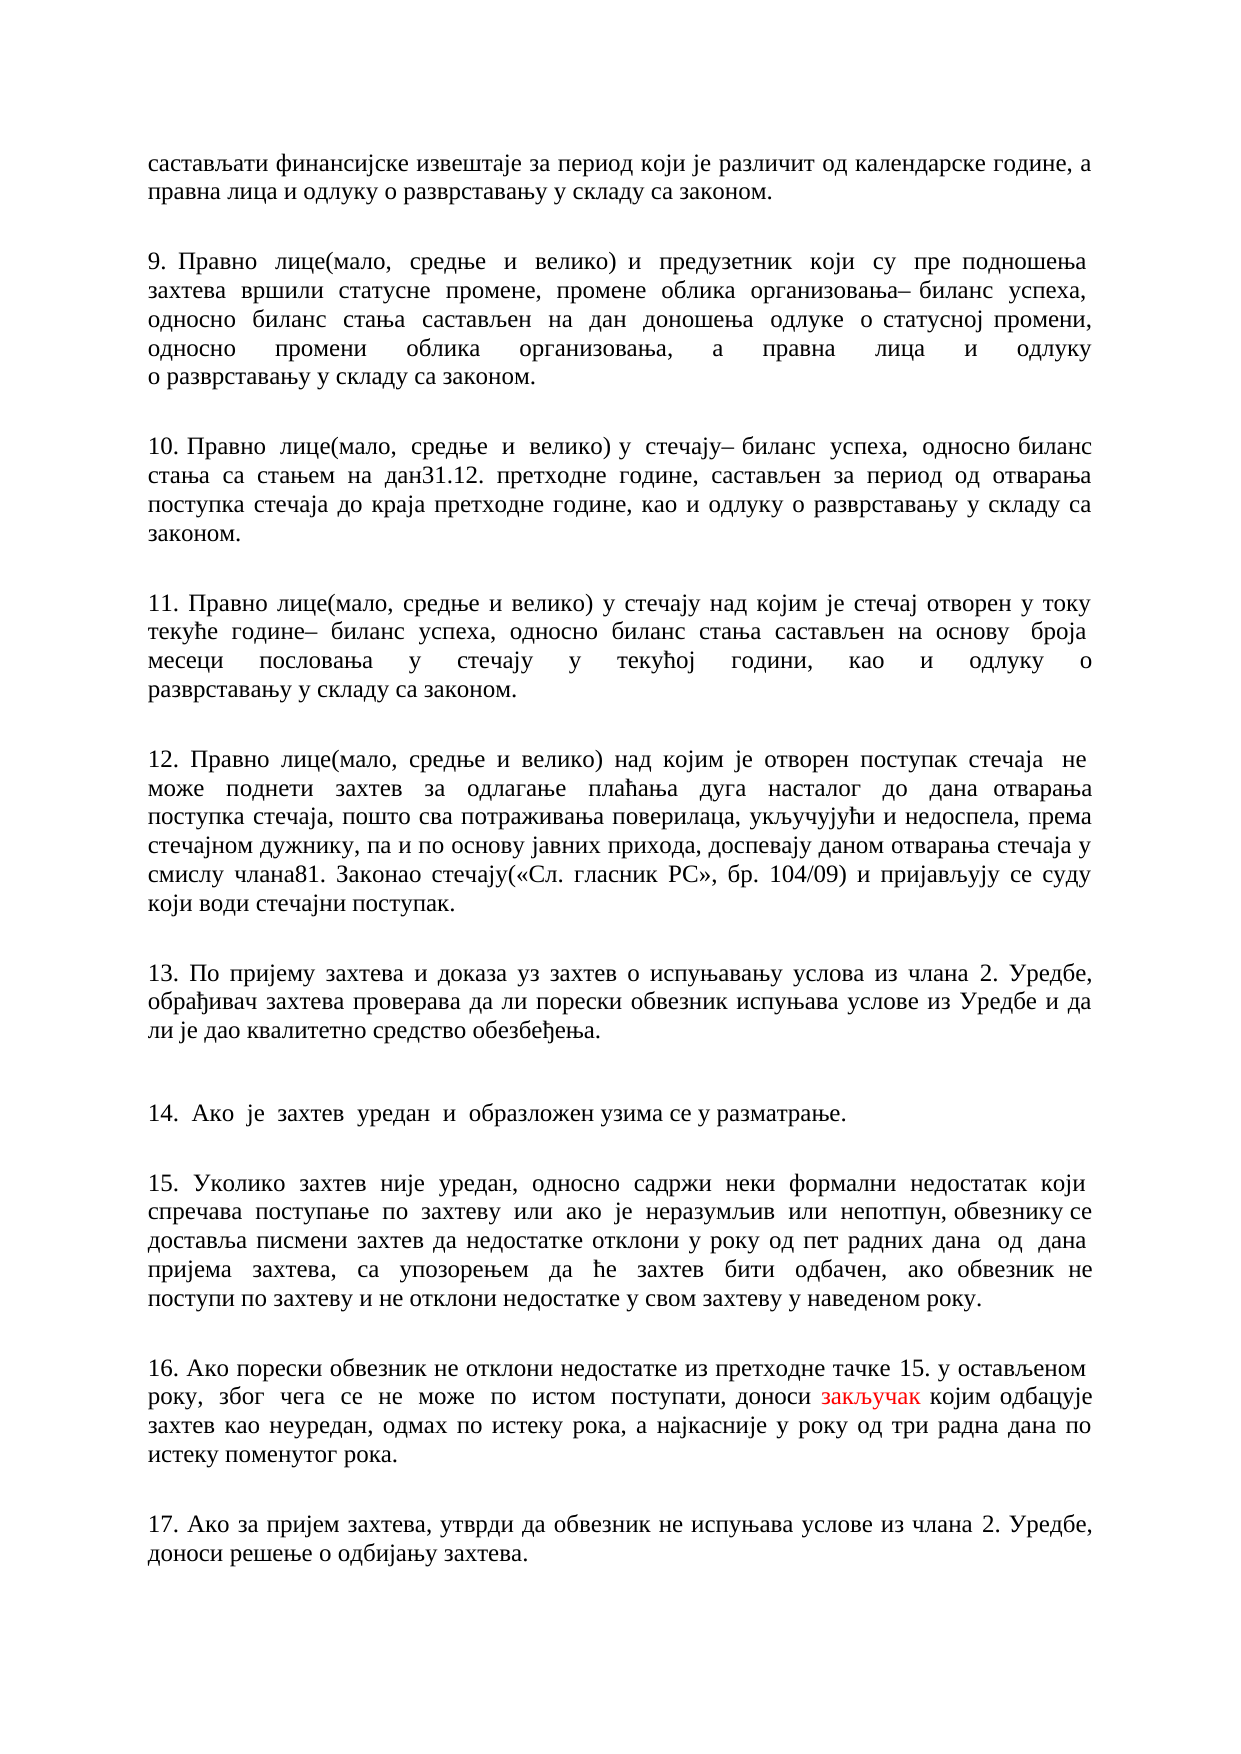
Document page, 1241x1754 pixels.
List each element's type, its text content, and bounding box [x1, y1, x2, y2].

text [148, 148, 1093, 205]
text 11. Правно лице(мало, средње и велико) у стечају над којим је стечај отворен у току текуће године– биланс успеха, односно биланс стања састављен на основу броја месеци пословања у стечају у текућој години, као и одлуку о разврставању у складу са законом. [148, 559, 1093, 703]
text 9. Правно лице(мало, средње и велико) и предузетник који су пре подношења захтева вршили статусне промене, промене облика организовања– биланс успеха, односно биланс стања састављен на дан доношења одлуке о статусној промени, односно промени облика организовања, а правна лица и одлуку о разврставању у складу са законом. [148, 218, 1093, 390]
text 15. Уколико захтев није уредан, односно садржи неки формални недостатак који спречава поступање по захтеву или ако је неразумљив или непотпун, обвезнику се доставља писмени захтев да недостатке отклони у року од пет радних дана од дана пријема захтева, са упозорењем да ће захтев бити одбачен, ако обвезник не поступи по захтеву и не отклони недостатке у свом захтеву у наведеном року. [148, 1139, 1093, 1311]
text 13. По пријему захтева и доказа уз захтев о испуњавању услова из члана 2. Уредбе, обрађивач захтева проверава да ли порески обвезник испуњава услове из Уредбе и да ли је дао квалитетно средство обезбеђења. [148, 929, 1093, 1044]
text 12. Правно лице(мало, средње и велико) над којим је отворен поступак стечаја не може поднети захтев за одлагање плаћања дуга насталог до дана отварања поступка стечаја, пошто сва потраживања поверилаца, укључујући и недоспела, према стечајном дужнику, па и по основу јавних прихода, доспевају даном отварања стечаја у смислу члана81. Законао стечају(«Сл. гласник РС», бр. 104/09) и пријављују се суду који води стечајни поступак. [148, 715, 1093, 916]
text 14. Ако је захтев уредан и образложен узима се у разматрање. [148, 1098, 1093, 1126]
text 10. Правно лице(мало, средње и велико) у стечају– биланс успеха, односно биланс стања са стањем на дан31.12. претходне године, састављен за период од отварања поступка стечаја до краја претходне године, као и одлуку о разврставању у складу са законом. [148, 403, 1093, 546]
text 17. Ако за пријем захтева, утврди да обвезник не испуњава услове из члана 2. Уредбе, доноси решење о одбијању захтева. [148, 1480, 1093, 1566]
text 16. Ако порески обвезник не отклони недостатке из претходне тачке 15. у остављеном року, због чега се не може по истом поступати, доноси закључак којим одбацује захтев као неуредан, одмах по истеку рока, а најкасније у року од три радна дана по истеку поменутог рока. [148, 1324, 1093, 1468]
